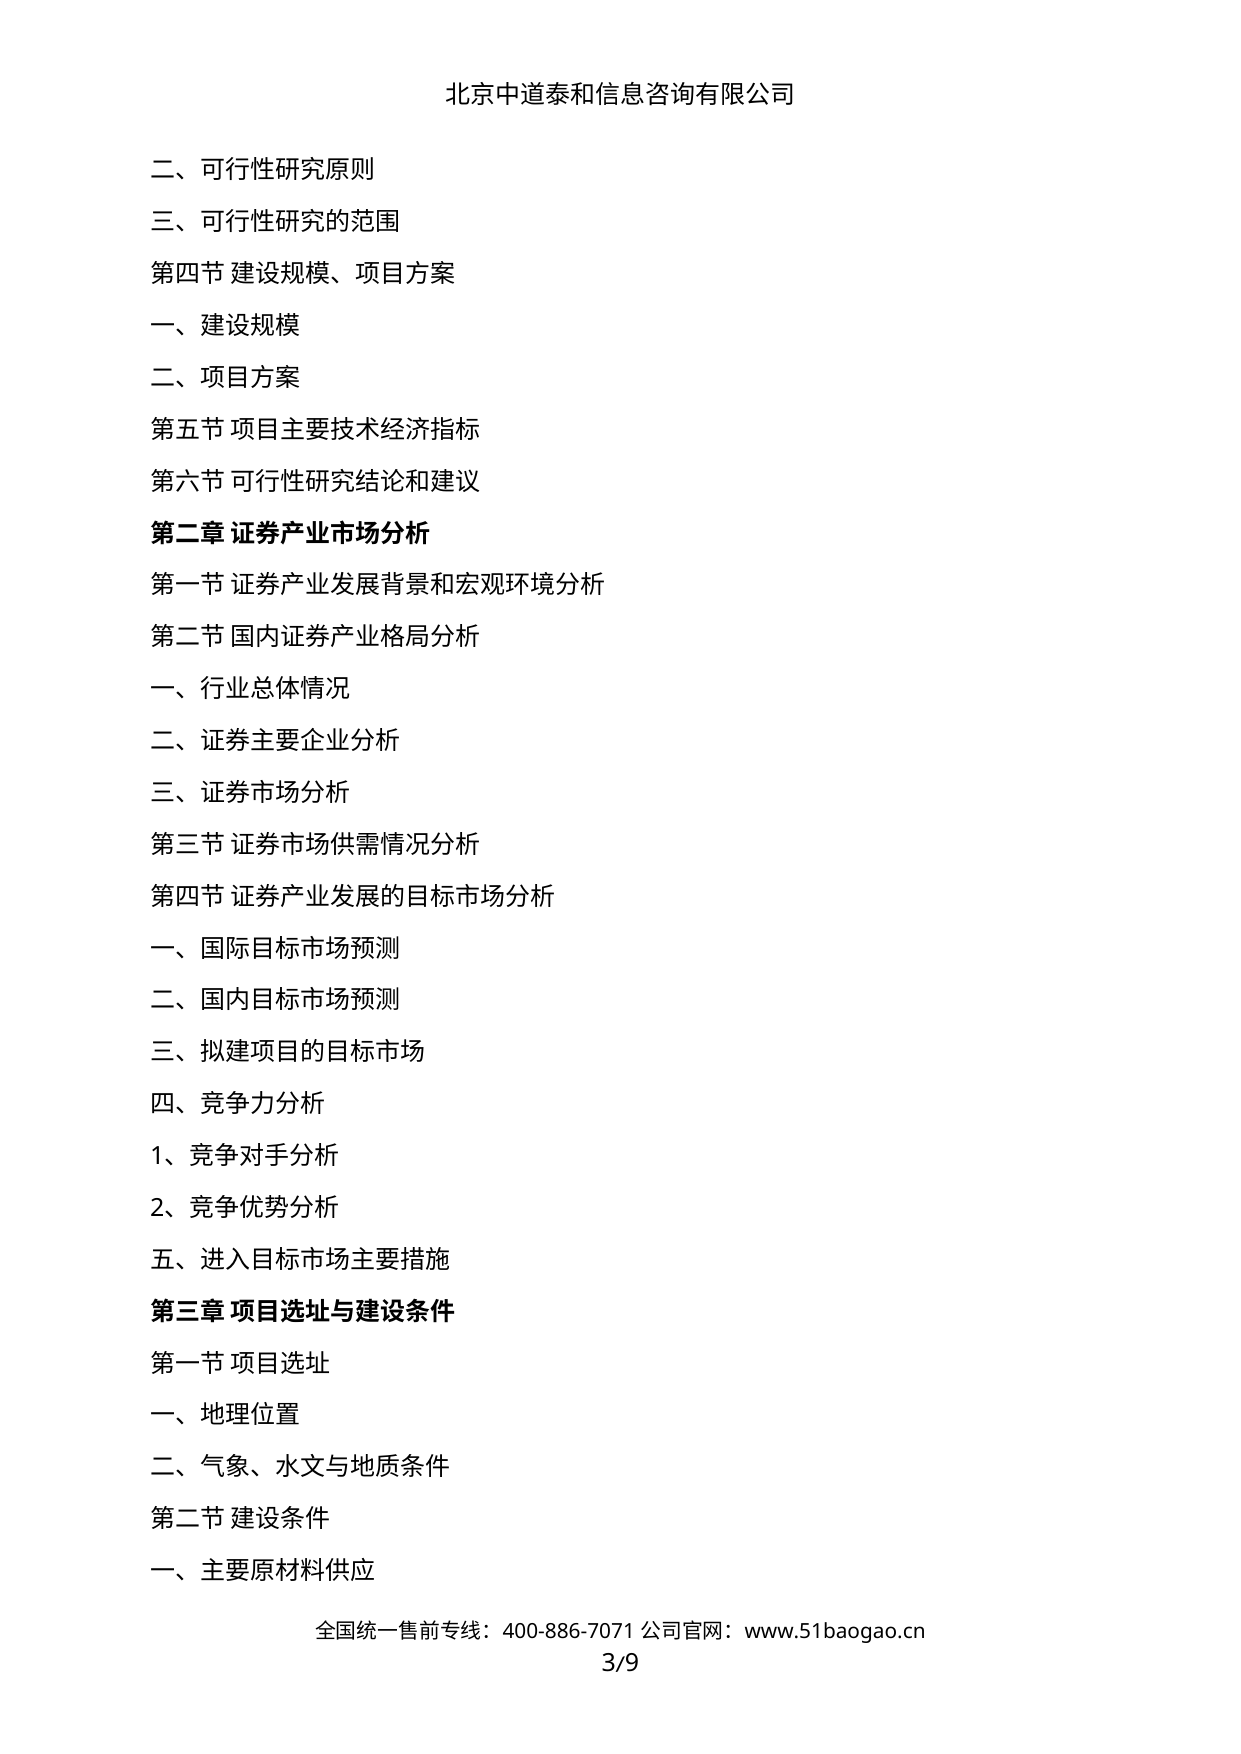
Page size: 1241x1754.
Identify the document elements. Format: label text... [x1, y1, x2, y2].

text 第二节 国内证券产业格局分析 [150, 617, 1090, 653]
text 三、证券市场分析 [150, 772, 1090, 809]
text 三、拟建项目的目标市场 [150, 1032, 1090, 1068]
text 第一节 项目选址 [150, 1343, 1090, 1379]
text 第一节 证券产业发展背景和宏观环境分析 [150, 565, 1090, 601]
text 第五节 项目主要技术经济指标 [150, 409, 1090, 446]
text 三、可行性研究的范围 [150, 202, 1090, 238]
text 第二章 证券产业市场分析 [150, 513, 1090, 549]
text 一、建设规模 [150, 306, 1090, 342]
text 一、国际目标市场预测 [150, 928, 1090, 964]
text 二、气象、水文与地质条件 [150, 1447, 1090, 1483]
text 五、进入目标市场主要措施 [150, 1239, 1090, 1276]
text 1、竞争对手分析 [150, 1136, 1090, 1172]
text 一、行业总体情况 [150, 669, 1090, 705]
text 四、竞争力分析 [150, 1084, 1090, 1120]
text 二、国内目标市场预测 [150, 980, 1090, 1016]
text 第四节 证券产业发展的目标市场分析 [150, 876, 1090, 912]
text 第二节 建设条件 [150, 1499, 1090, 1535]
text 一、主要原材料供应 [150, 1551, 1090, 1587]
text 2、竞争优势分析 [150, 1187, 1090, 1224]
text 第三章 项目选址与建设条件 [150, 1291, 1090, 1327]
text 第六节 可行性研究结论和建议 [150, 461, 1090, 497]
text 二、项目方案 [150, 357, 1090, 394]
text 第三节 证券市场供需情况分析 [150, 824, 1090, 861]
text 二、可行性研究原则 [150, 150, 1090, 186]
text 二、证券主要企业分析 [150, 721, 1090, 757]
text 第四节 建设规模、项目方案 [150, 254, 1090, 290]
text 一、地理位置 [150, 1395, 1090, 1431]
